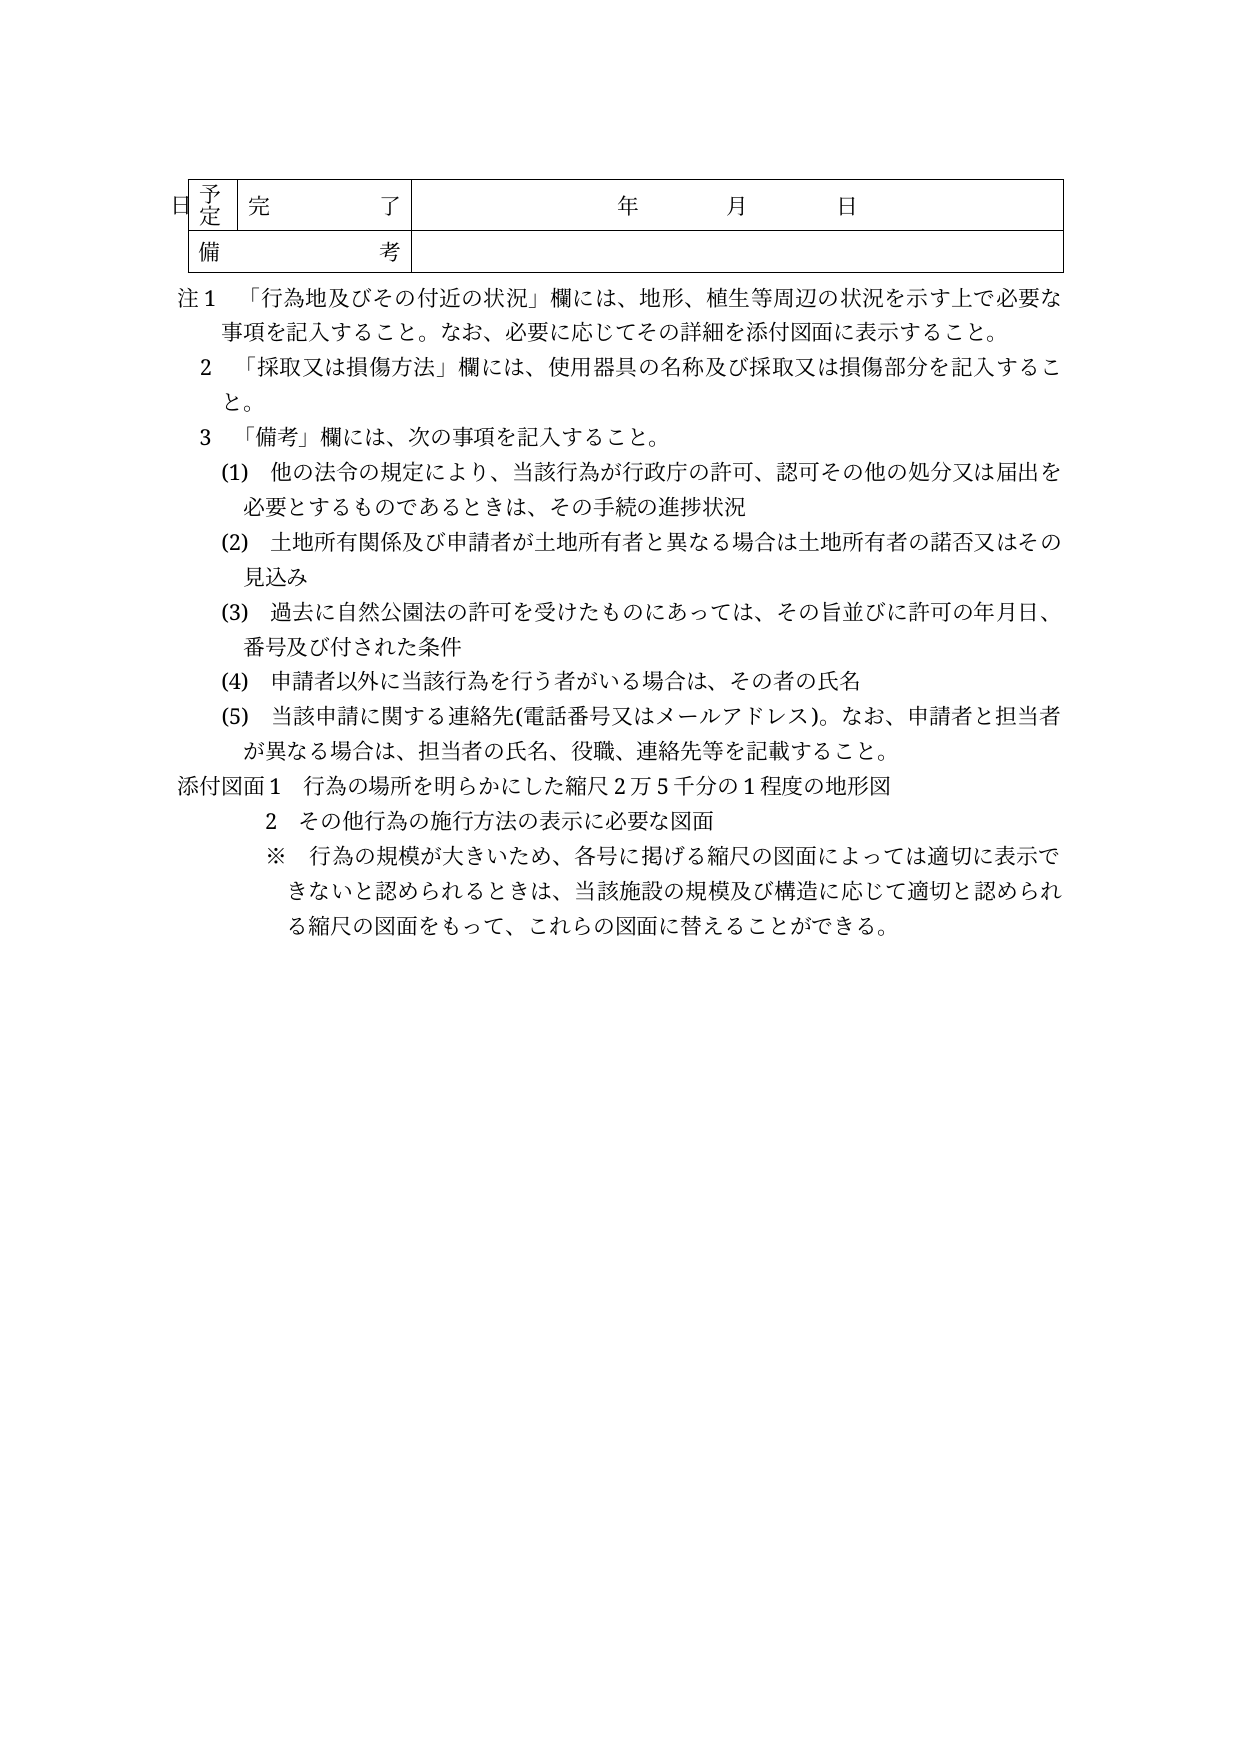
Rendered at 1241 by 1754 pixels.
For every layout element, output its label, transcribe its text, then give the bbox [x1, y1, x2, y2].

table_cell 予定日 [189, 180, 237, 230]
text (1) 他の法令の規定により、当該行為が行政庁の許可、認可その他の処分又は届出を必要とするものであるときは、その手続の進捗状況 [177, 453, 1063, 523]
text (5) 当該申請に関する連絡先(電話番号又はメールアドレス)。なお、申請者と担当者が異なる場合は、担当者の氏名、役職、連絡先等を記載すること。 [177, 698, 1063, 768]
text 3 「備考」欄には、次の事項を記入すること。 [177, 419, 1063, 453]
table_cell 備考 [189, 231, 411, 272]
text (4) 申請者以外に当該行為を行う者がいる場合は、その者の氏名 [177, 663, 1063, 698]
table_cell 完了 [238, 180, 411, 230]
text 添付図面1 行為の場所を明らかにした縮尺2万5千分の1程度の地形図 [177, 768, 1063, 802]
text 2 「採取又は損傷方法」欄には、使用器具の名称及び採取又は損傷部分を記入すること。 [177, 349, 1063, 419]
text 2 その他行為の施行方法の表示に必要な図面 [177, 802, 1063, 837]
text ※ 行為の規模が大きいため、各号に掲げる縮尺の図面によっては適切に表示できないと認められるときは、当該施設の規模及び構造に応じて適切と認められる縮尺の図面をもって、これらの図面に替えることができる。 [177, 837, 1063, 942]
text (3) 過去に自然公園法の許可を受けたものにあっては、その旨並びに許可の年月日、番号及び付された条件 [177, 593, 1063, 663]
table_cell [412, 231, 1063, 272]
text (2) 土地所有関係及び申請者が土地所有者と異なる場合は土地所有者の諾否又はその見込み [177, 523, 1063, 593]
text 注1 「行為地及びその付近の状況」欄には、地形、植生等周辺の状況を示す上で必要な事項を記入すること。なお、必要に応じてその詳細を添付図面に表示すること。 [177, 279, 1063, 349]
table_cell 年 月 日 [412, 180, 1063, 230]
